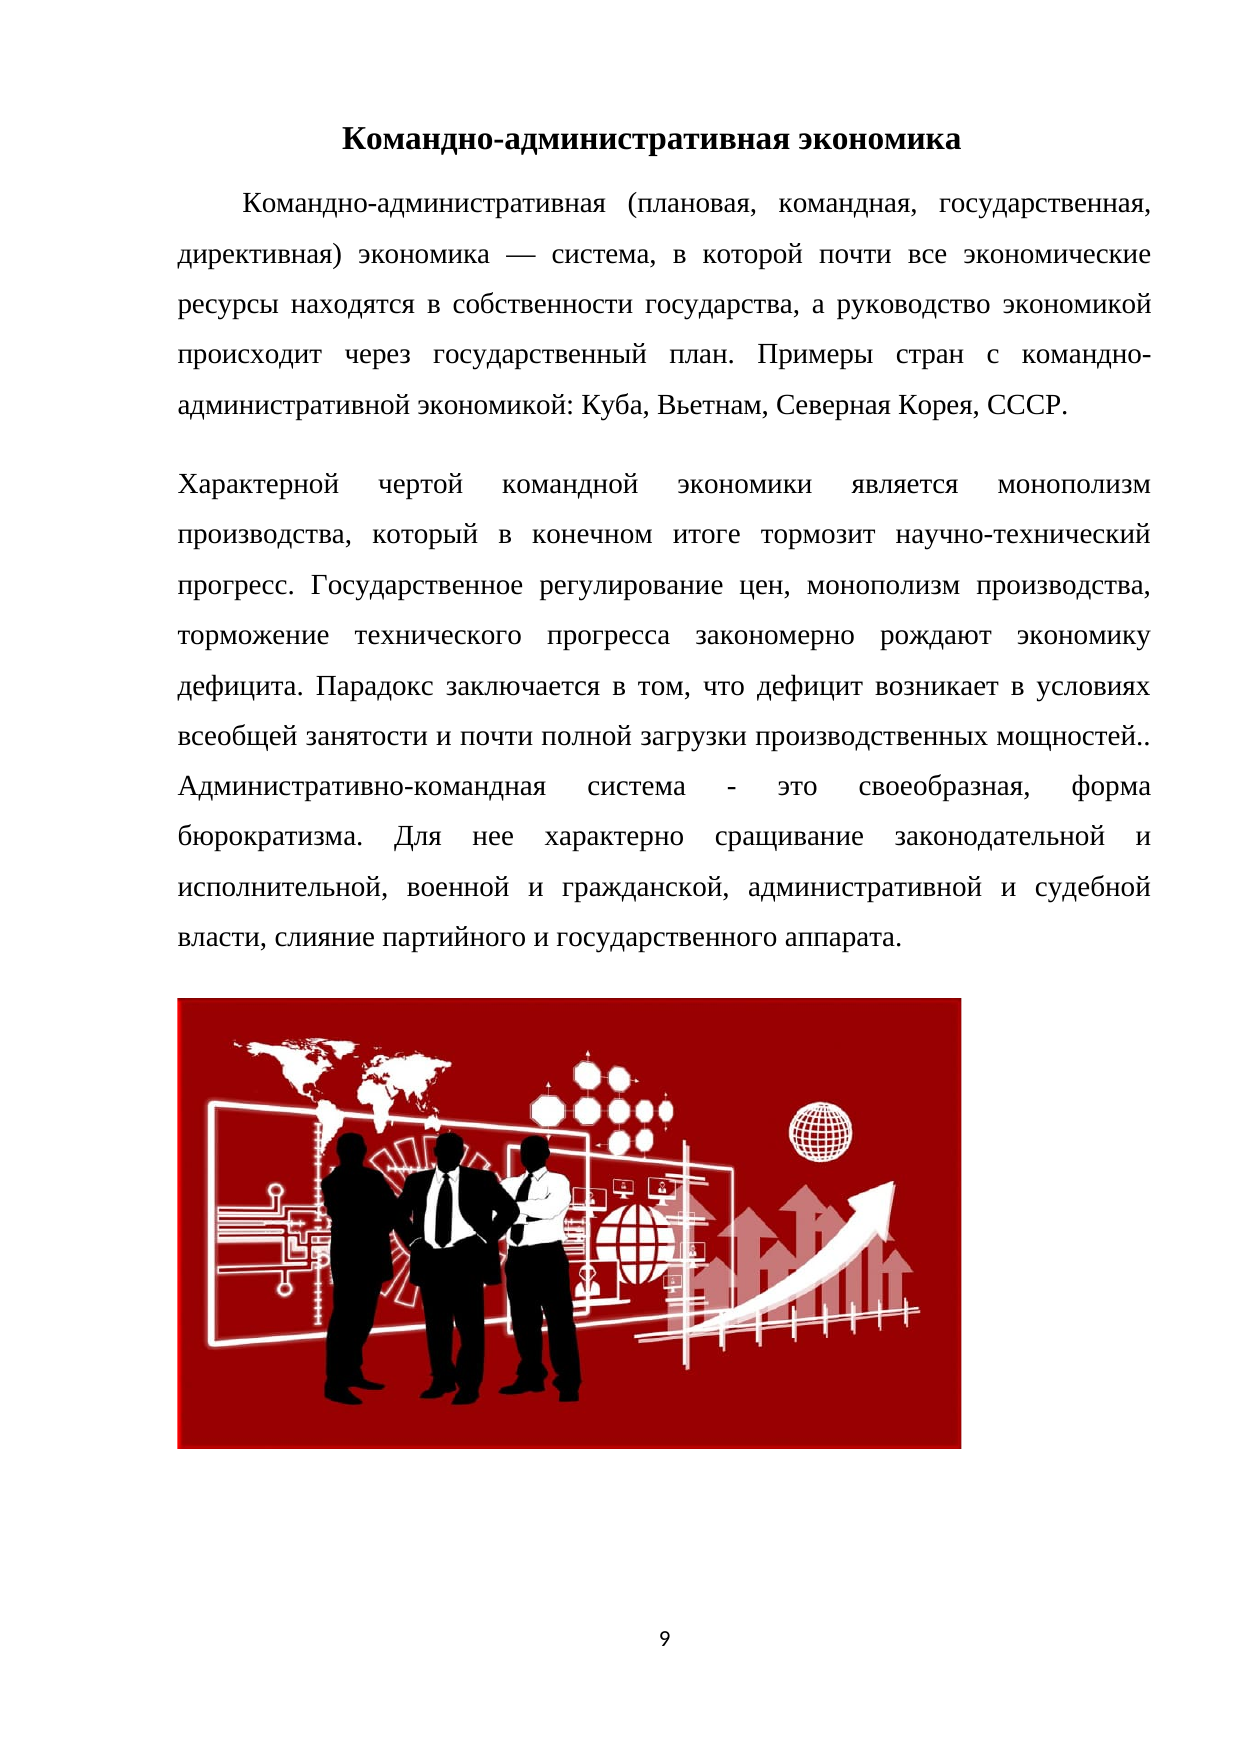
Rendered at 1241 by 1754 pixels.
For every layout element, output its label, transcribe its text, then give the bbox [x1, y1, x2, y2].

text Командно-административная экономика [177, 118, 1152, 156]
text Характерной чертой командной экономики является монополизм производства, который в конечном итоге тормозит научно-технический прогресс. Государственное регулирование цен, монополизм производства, торможение технического прогресса закономерно рождают экономику дефицита. Парадокс заключается в том, что дефицит возникает в условиях всеобщей занятости и почти полной загрузки производственных мощностей.. Административно-командная система - это своеобразная, форма бюрократизма. Для нее характерно сращивание законодательной и исполнительной, военной и гражданской, административной и судебной власти, слияние партийного и государственного аппарата. [177, 466, 1152, 953]
text Командно-административная (плановая, командная, государственная, директивная) экономика — система, в которой почти все экономические ресурсы находятся в собственности государства, а руководство экономикой происходит через государственный план. Примеры стран с командно-административной экономикой: Куба, Вьетнам, Северная Корея, СССР. [177, 186, 1152, 420]
picture [177, 998, 962, 1449]
